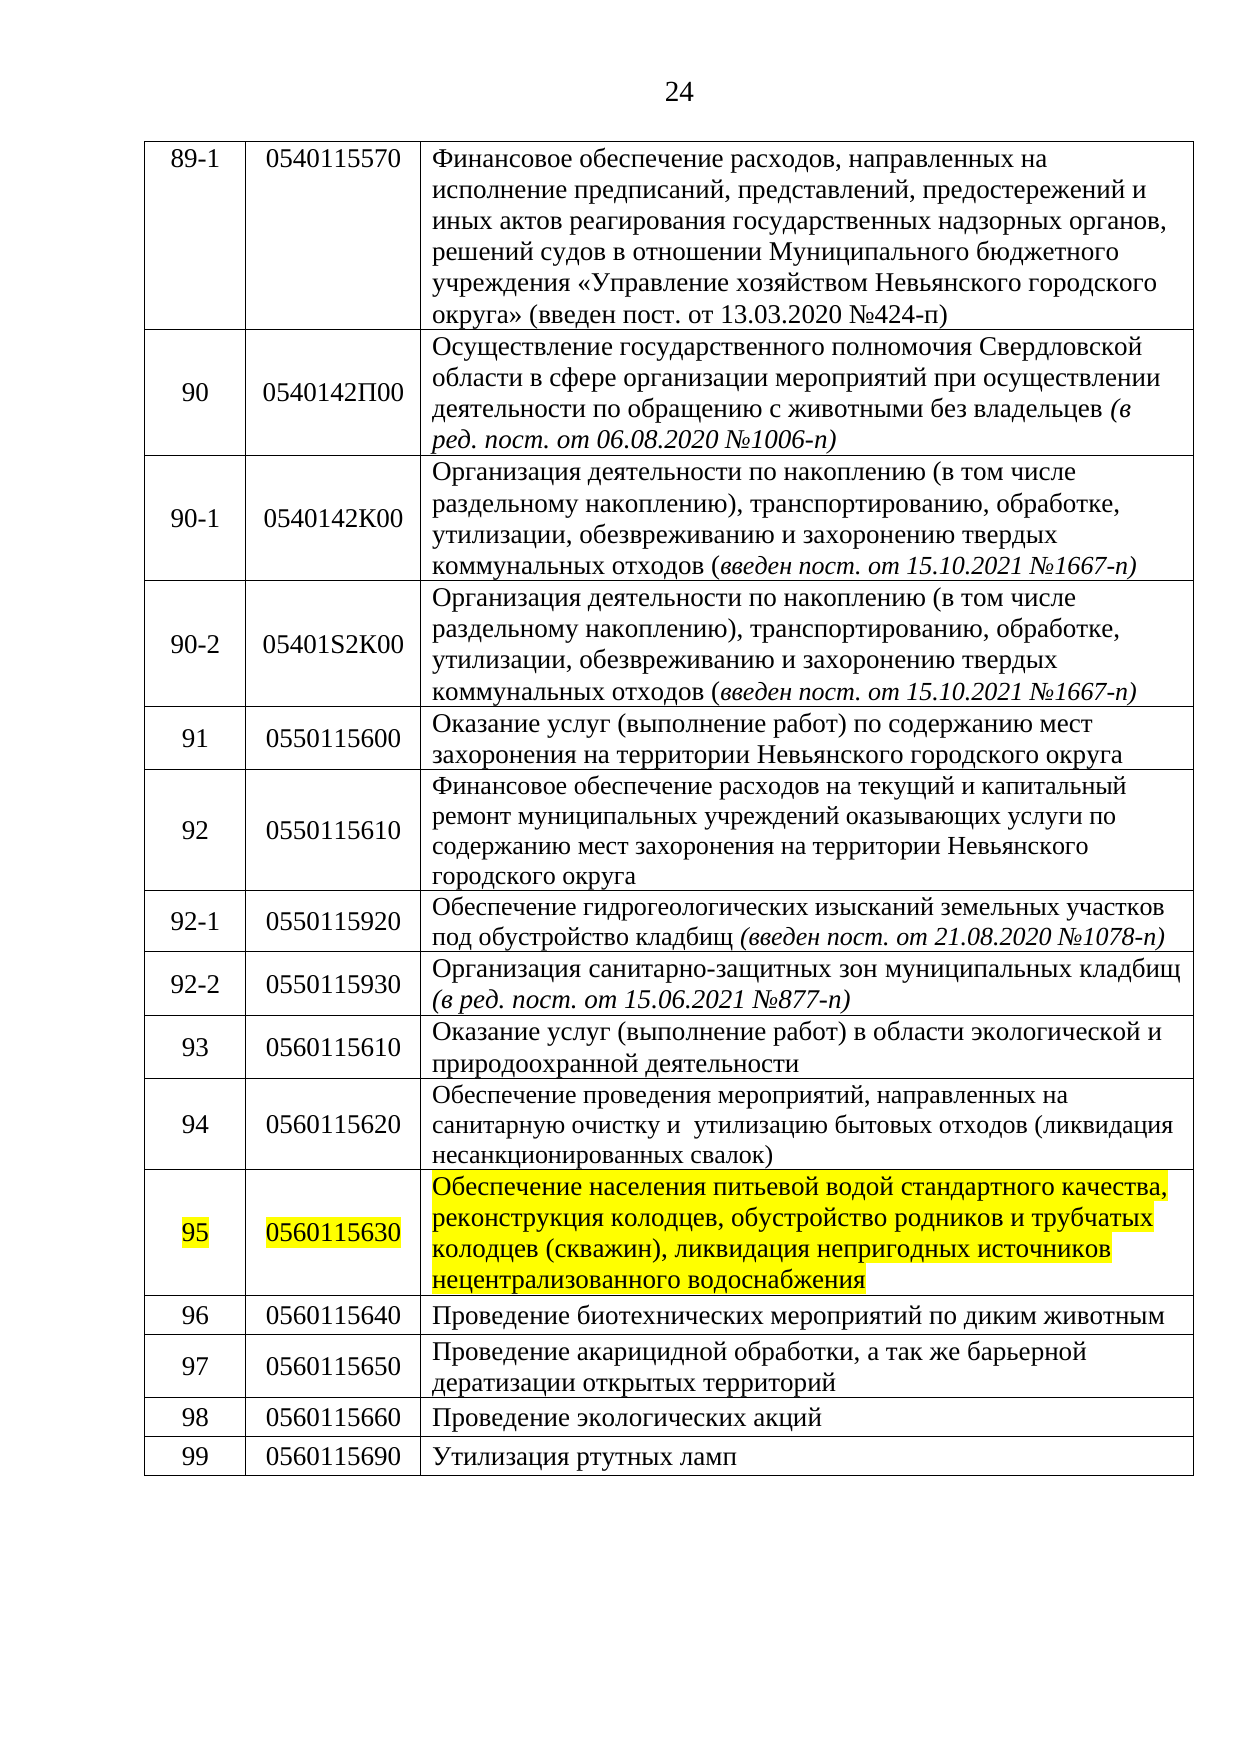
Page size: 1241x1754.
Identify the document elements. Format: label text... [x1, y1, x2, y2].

table_cell Организация деятельности по накоплению (в том числе раздельному накоплению), транспортированию, обработке, утилизации, обезвреживанию и захоронению твердых коммунальных отходов (введен пост. от 15.10.2021 №1667-п) [421, 456, 1193, 580]
table_cell 90 [145, 330, 245, 454]
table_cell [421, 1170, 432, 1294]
table_cell 93 [145, 1016, 245, 1078]
table_cell 0540142К00 [246, 456, 420, 580]
table_cell 0550115600 [246, 707, 420, 769]
table_cell 97 [145, 1335, 245, 1397]
table_cell 90-2 [145, 581, 245, 706]
table_cell 0560115660 [246, 1398, 420, 1436]
table_cell Организация санитарно-защитных зон муниципальных кладбищ (в ред. пост. от 15.06.2021 №877-п) [421, 952, 1193, 1014]
table_cell Проведение экологических акций [421, 1398, 1193, 1436]
table_cell Организация деятельности по накоплению (в том числе раздельному накоплению), транспортированию, обработке, утилизации, обезвреживанию и захоронению твердых коммунальных отходов (введен пост. от 15.10.2021 №1667-п) [421, 581, 1193, 706]
table_cell Финансовое обеспечение расходов на текущий и капитальный ремонт муниципальных учреждений оказывающих услуги по содержанию мест захоронения на территории Невьянского городского округа [421, 770, 1193, 890]
table_cell Утилизация ртутных ламп [421, 1437, 1193, 1475]
table_cell 0540142П00 [246, 330, 420, 454]
table_cell 0560115620 [246, 1079, 420, 1169]
table_cell 0540115570 [246, 142, 420, 329]
table_cell 0560115690 [246, 1437, 420, 1475]
table_cell 99 [145, 1437, 245, 1475]
table_cell 95 [145, 1170, 245, 1294]
table_cell 90-1 [145, 456, 245, 580]
table_cell 0560115640 [246, 1296, 420, 1333]
table_cell 0550115930 [246, 952, 420, 1014]
table_cell 0560115650 [246, 1335, 420, 1397]
table_cell Обеспечение населения питьевой водой стандартного качества, реконструкция колодцев, обустройство родников и трубчатых колодцев (скважин), ликвидация непригодных источников нецентрализованного водоснабжения [866, 1170, 1193, 1294]
table_cell 05401S2К00 [246, 581, 420, 706]
table_cell Проведение акарицидной обработки, а так же барьерной дератизации открытых территорий [421, 1335, 1193, 1397]
table_cell Проведение биотехнических мероприятий по диким животным [421, 1296, 1193, 1333]
table_cell 0550115610 [246, 770, 420, 890]
table_cell Оказание услуг (выполнение работ) в области экологической и природоохранной деятельности [421, 1016, 1193, 1078]
table_cell Оказание услуг (выполнение работ) по содержанию мест захоронения на территории Невьянского городского округа [421, 707, 1193, 769]
table_cell 98 [145, 1398, 245, 1436]
table_cell 92 [145, 770, 245, 890]
table_cell Обеспечение проведения мероприятий, направленных на санитарную очистку и утилизацию бытовых отходов (ликвидация несанкционированных свалок) [421, 1079, 1193, 1169]
table_cell Финансовое обеспечение расходов, направленных на исполнение предписаний, представлений, предостережений и иных актов реагирования государственных надзорных органов, решений судов в отношении Муниципального бюджетного учреждения «Управление хозяйством Невьянского городского округа» (введен пост. от 13.03.2020 №424-п) [421, 142, 1193, 329]
table_cell 0550115920 [246, 891, 420, 951]
table_cell Обеспечение гидрогеологических изысканий земельных участков под обустройство кладбищ (введен пост. от 21.08.2020 №1078-п) [421, 891, 1193, 951]
table_cell 94 [145, 1079, 245, 1169]
table_cell Осуществление государственного полномочия Свердловской области в сфере организации мероприятий при осуществлении деятельности по обращению с животными без владельцев (в ред. пост. от 06.08.2020 №1006-п) [421, 330, 1193, 454]
table_cell 96 [145, 1296, 245, 1333]
table_cell 89-1 [145, 142, 245, 329]
table_cell 0560115610 [246, 1016, 420, 1078]
table_cell 92-2 [145, 952, 245, 1014]
table_cell 92-1 [145, 891, 245, 951]
table_cell 0560115630 [246, 1170, 420, 1294]
table_cell 91 [145, 707, 245, 769]
